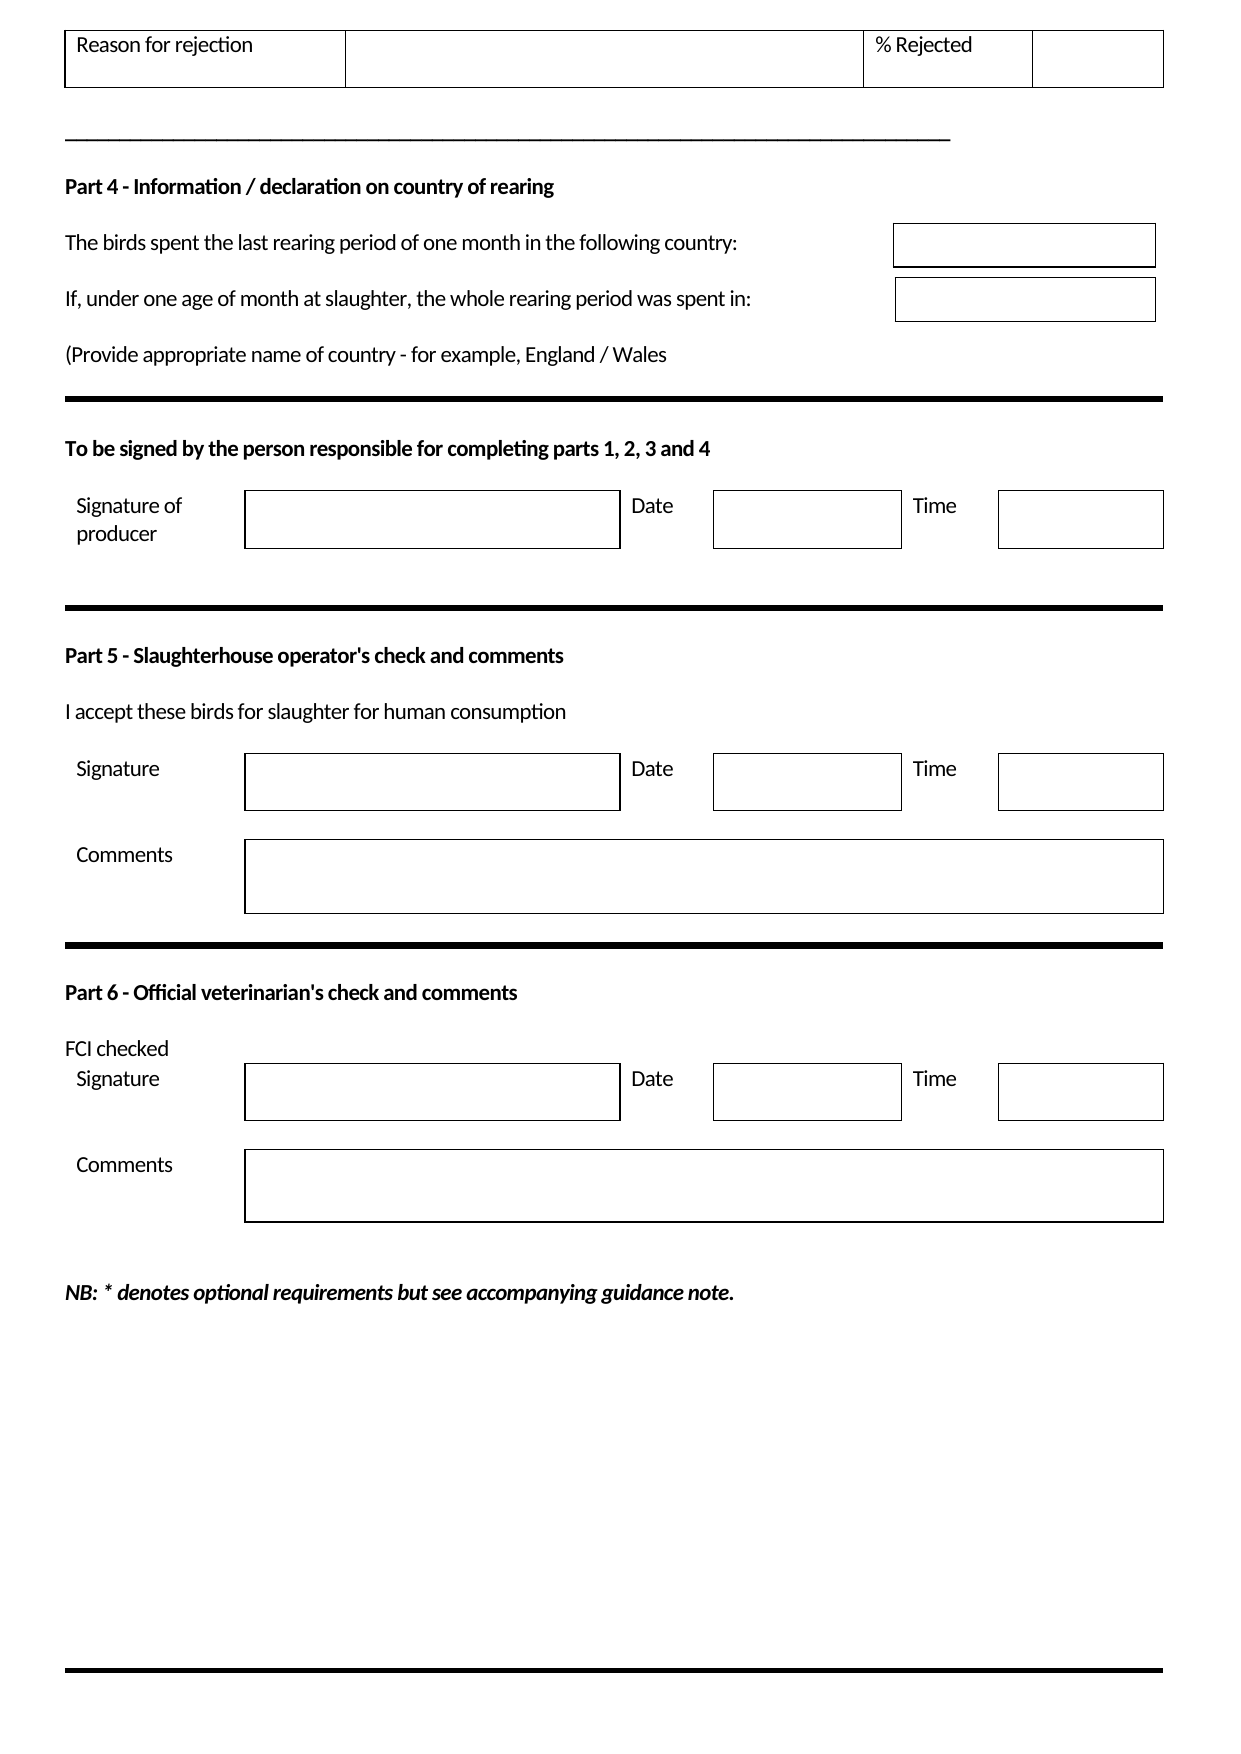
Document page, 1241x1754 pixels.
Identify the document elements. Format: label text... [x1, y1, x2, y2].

table_cell [1033, 31, 1163, 87]
table_header Time [902, 1063, 998, 1120]
table_cell [246, 1150, 1163, 1221]
text (Provide appropriate name of country - for example, England / Wales [65, 340, 1163, 368]
list Part 6 - Official veterinarian's check and comments [65, 978, 1163, 1007]
table_header [246, 491, 619, 547]
text FCI checked [65, 1034, 1163, 1063]
text Part 4 - Information / declaration on country of rearing [65, 172, 1163, 200]
table_cell % Rejected [864, 31, 1032, 87]
table_header [999, 754, 1163, 810]
list To be signed by the person responsible for completing parts 1, 2, 3 and 4 [65, 434, 1163, 462]
table_header Time [902, 490, 998, 547]
table_header [714, 491, 901, 547]
table_header [894, 224, 1155, 266]
table_header Date [621, 1063, 713, 1120]
table_header [714, 1064, 901, 1120]
table_cell Comments [65, 839, 244, 913]
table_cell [66, 31, 345, 87]
table_header Signature of producer [65, 490, 244, 547]
table_cell [246, 840, 1163, 913]
table_cell [65, 1120, 1164, 1149]
table_header [246, 1064, 619, 1120]
text __________________________________________________________________________________ [65, 116, 1163, 144]
text I accept these birds for slaughter for human consumption [65, 697, 1163, 725]
subtitle NB: * denotes optional requirements but see accompanying guidance note. [65, 1278, 1163, 1307]
table_cell Comments [65, 1149, 244, 1221]
table_header [896, 278, 1155, 321]
table_header Signature [65, 753, 244, 810]
table_header [714, 754, 901, 810]
table_header [246, 754, 619, 810]
text The birds spent the last rearing period of one month in the following country: [65, 228, 893, 256]
table_header [999, 1064, 1163, 1120]
table_header Signature [65, 1063, 244, 1120]
text If, under one age of month at slaughter, the whole rearing period was spent in: [65, 284, 895, 312]
text Part 5 - Slaughterhouse operator's check and comments [65, 641, 1163, 669]
table_header Time [902, 753, 998, 810]
table_header Date [621, 490, 713, 547]
table_header [999, 491, 1163, 547]
table_cell [65, 810, 1164, 839]
table_cell [346, 31, 863, 87]
table_header Date [621, 753, 713, 810]
